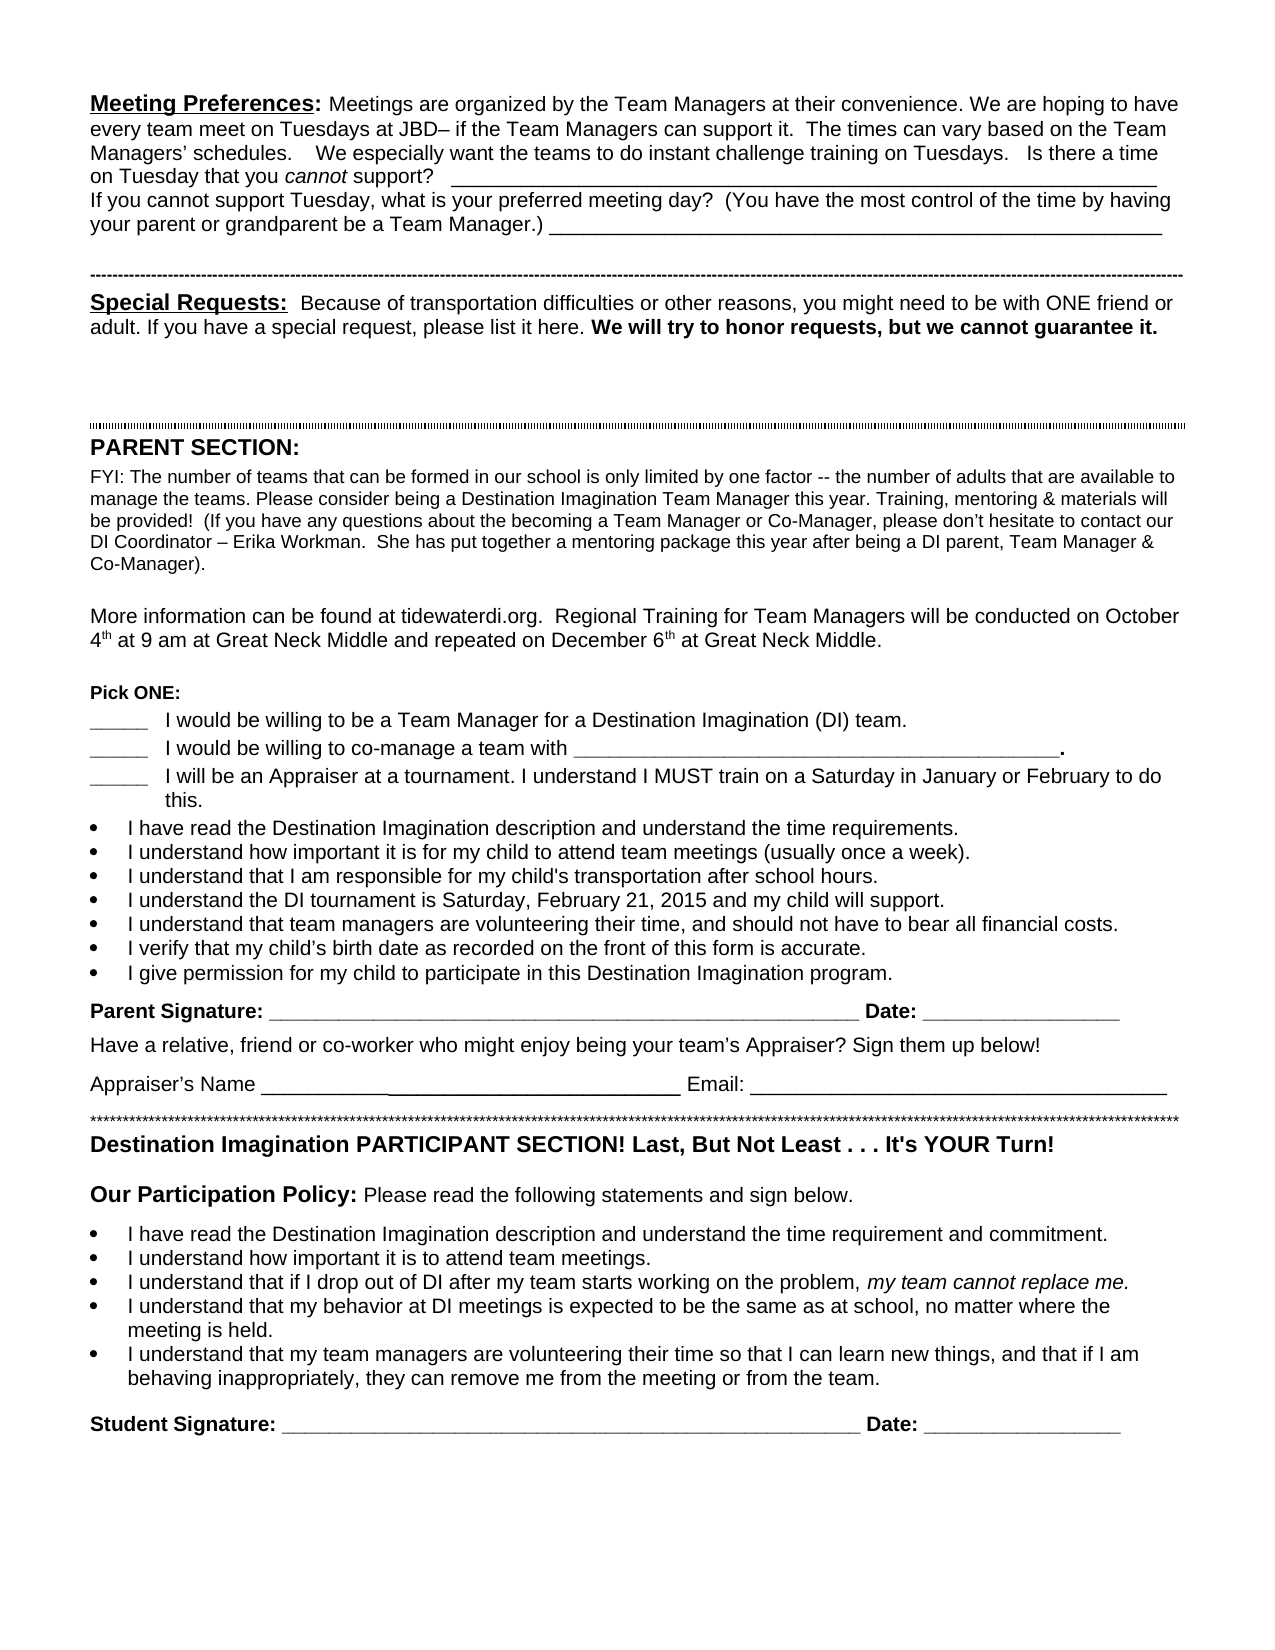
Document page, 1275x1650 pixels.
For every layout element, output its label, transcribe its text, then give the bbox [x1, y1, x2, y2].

list I understand that team managers are volunteering their time, and should not have to bear all financial costs. [90, 912, 1185, 936]
text Parent Signature: ___________________________________________________ Date: _________________ [90, 999, 1185, 1023]
text Pick ONE: [90, 682, 1185, 703]
list I understand how important it is to attend team meetings. [90, 1246, 1185, 1270]
list I understand that my team managers are volunteering their time so that I can learn new things, and that if I am behaving inappropriately, they can remove me from the meeting or from the team. [90, 1342, 1185, 1390]
list I have read the Destination Imagination description and understand the time requirement and commitment. [90, 1222, 1185, 1246]
text Meeting Preferences: Meetings are organized by the Team Managers at their convenience. We are hoping to have every team meet on Tuesdays at JBD– if the Team Managers can support it. The times can vary based on the Team Managers’ schedules. We especially want the teams to do instant challenge training on Tuesdays. Is there a time on Tuesday that you cannot support? _____________________________________________________________ [90, 90, 1185, 188]
text PARENT SECTION: [90, 434, 1185, 460]
text _____ I would be willing to be a Team Manager for a Destination Imagination (DI) team. [90, 708, 1185, 732]
text Our Participation Policy: Please read the following statements and sign below. [90, 1181, 1185, 1207]
text Appraiser’s Name ________________________________ Email: ____________________________________ [90, 1068, 1185, 1097]
text More information can be found at tidewaterdi.org. Regional Training for Team Managers will be conducted on October 4th at 9 am at Great Neck Middle and repeated on December 6th at Great Neck Middle. [90, 604, 1185, 652]
list I verify that my child’s birth date as recorded on the front of this form is accurate. [90, 936, 1185, 960]
list I understand that I am responsible for my child's transportation after school hours. [90, 864, 1185, 888]
list I give permission for my child to participate in this Destination Imagination program. [90, 960, 1185, 984]
list I understand that if I drop out of DI after my team starts working on the problem, my team cannot replace me. [90, 1270, 1185, 1294]
list I have read the Destination Imagination description and understand the time requirements. [90, 816, 1185, 840]
text _____ I would be willing to co-manage a team with __________________________________________. [90, 736, 1185, 760]
subtitle Student Signature: __________________________________________________ Date: _________________ [90, 1411, 1185, 1435]
text ************************************************************************************************************************************************************************ [90, 1111, 1185, 1131]
list I understand the DI tournament is Saturday, February 21, 2015 and my child will support. [90, 888, 1185, 912]
text ----------------------------------------------------------------------------------------------------------------------------------------------------------------------------------------------------- [90, 265, 1185, 284]
text _____ I will be an Appraiser at a tournament. I understand I MUST train on a Saturday in January or February to do this. [90, 764, 1185, 812]
list I understand that my behavior at DI meetings is expected to be the same as at school, no matter where the meeting is held. [90, 1294, 1185, 1342]
text FYI: The number of teams that can be formed in our school is only limited by one factor -- the number of adults that are available to manage the teams. Please consider being a Destination Imagination Team Manager this year. Training, mentoring & materials will be provided! (If you have any questions about the becoming a Team Manager or Co-Manager, please don’t hesitate to contact our DI Coordinator – Erika Workman. She has put together a mentoring package this year after being a DI parent, Team Manager & Co-Manager). [90, 466, 1185, 574]
text Special Requests: Because of transportation difficulties or other reasons, you might need to be with ONE friend or adult. If you have a special request, please list it here. We will try to honor requests, but we cannot guarantee it. [90, 289, 1185, 339]
text Have a relative, friend or co-worker who might enjoy being your team’s Appraiser? Sign them up below! [90, 1032, 1185, 1056]
text If you cannot support Tuesday, what is your preferred meeting day? (You have the most control of the time by having your parent or grandparent be a Team Manager.) _____________________________________________________ [90, 188, 1185, 236]
text Destination Imagination PARTICIPANT SECTION! Last, But Not Least . . . It's YOUR Turn! [90, 1131, 1185, 1157]
list I understand how important it is for my child to attend team meetings (usually once a week). [90, 840, 1185, 864]
